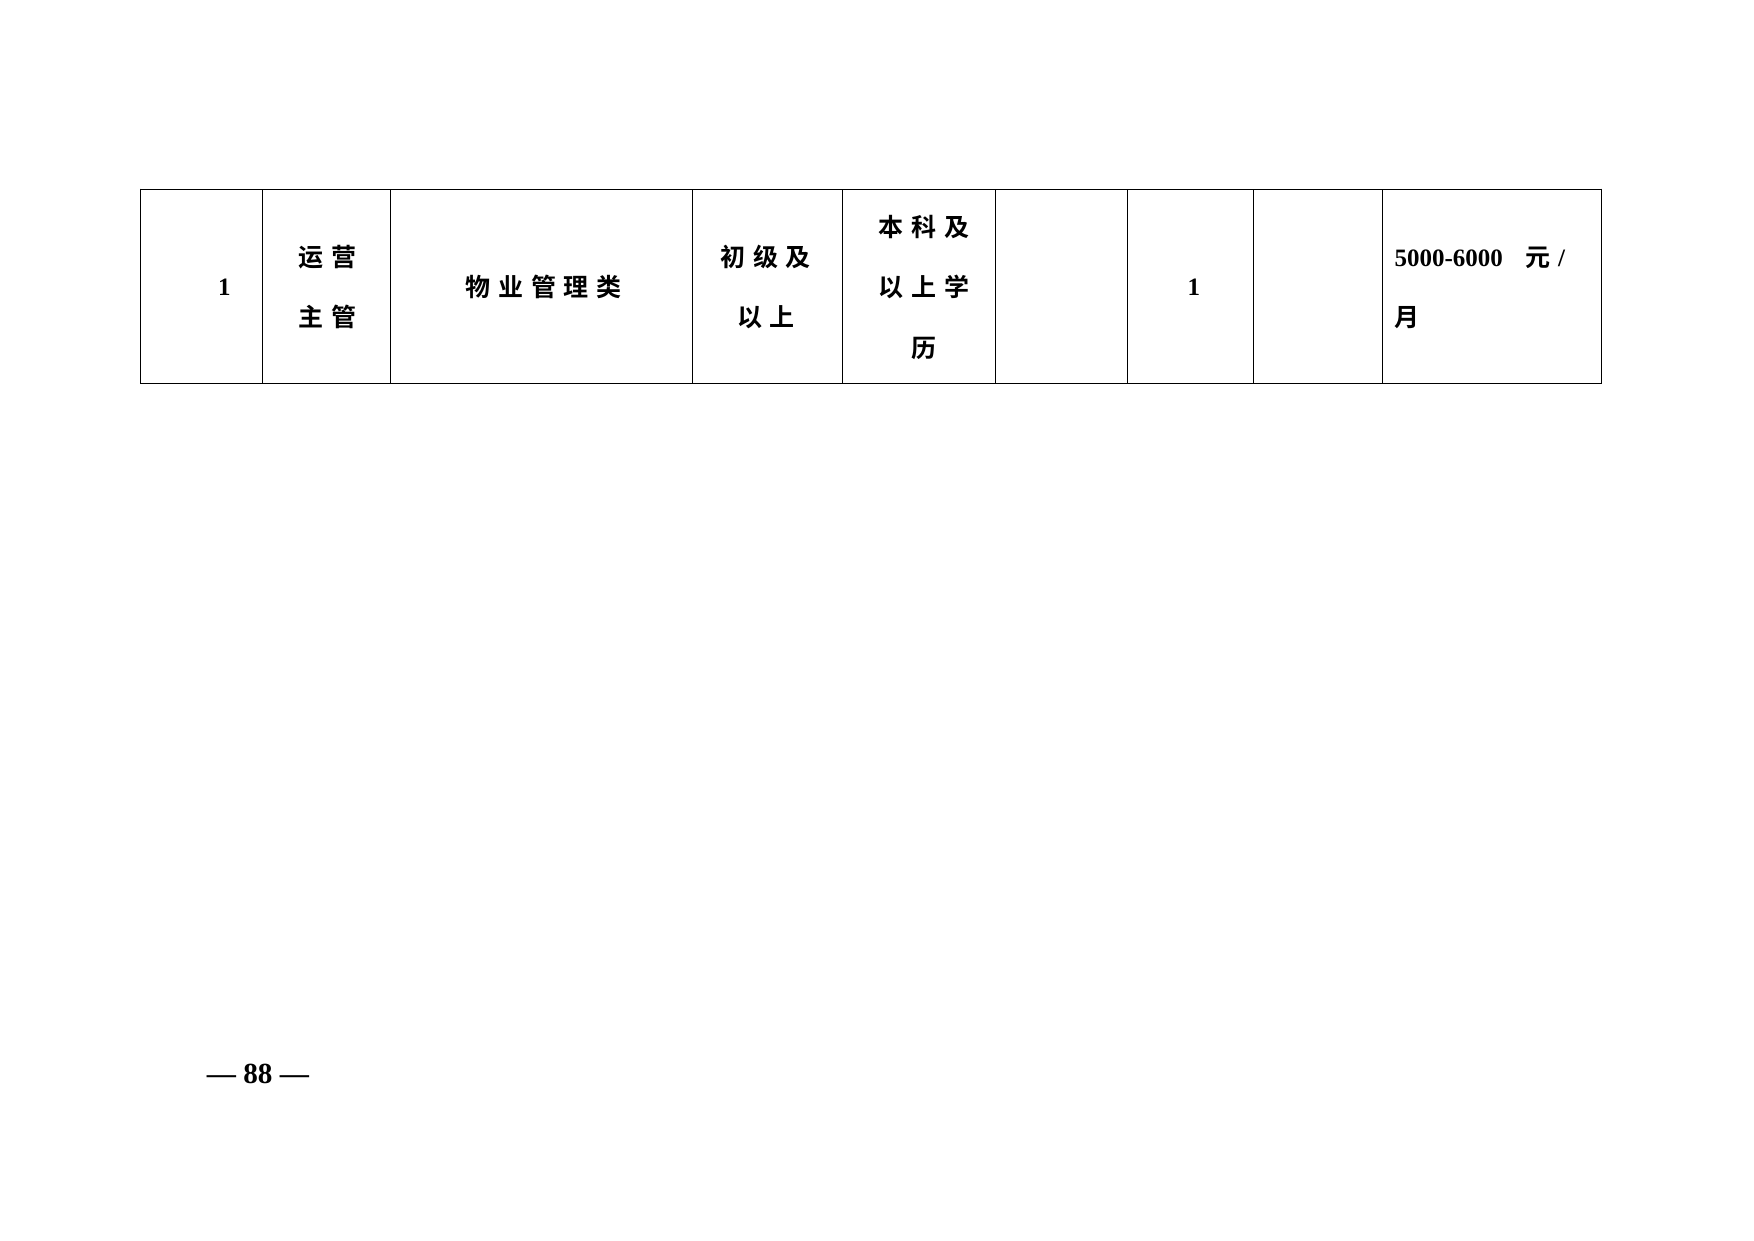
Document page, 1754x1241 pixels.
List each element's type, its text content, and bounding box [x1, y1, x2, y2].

table_cell 1 [141, 190, 262, 382]
table_cell [996, 190, 1127, 382]
table_cell 初级及以上 [693, 190, 842, 382]
table_cell 1 [1128, 190, 1253, 382]
table_cell 物业管理类 [391, 190, 692, 382]
table_cell 本科及以上学历 [843, 190, 995, 382]
table_cell 运营主管 [263, 190, 390, 382]
table_cell 5000-6000元/月 [1383, 190, 1601, 382]
table_cell [1254, 190, 1382, 382]
